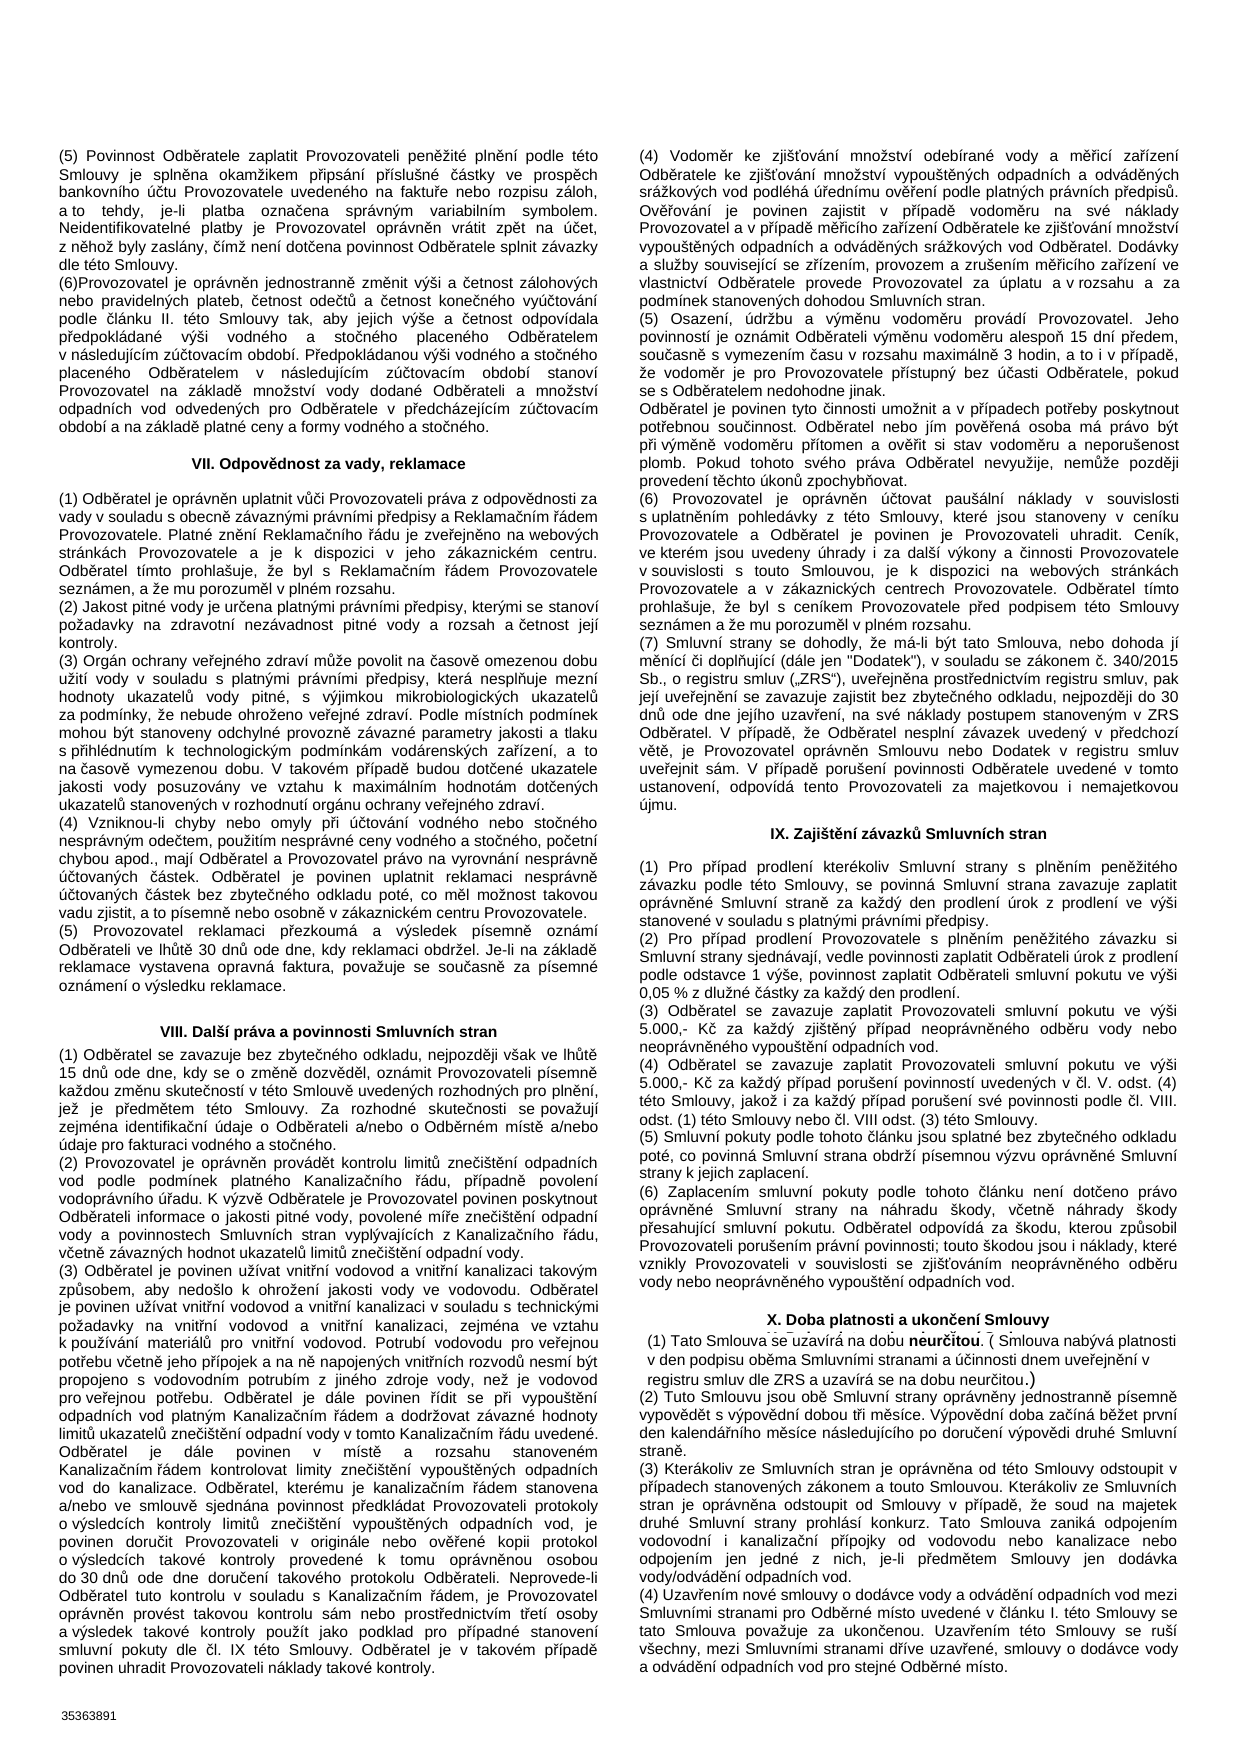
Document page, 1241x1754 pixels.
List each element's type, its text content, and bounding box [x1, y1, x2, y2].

text (1) Odběratel je oprávněn uplatnit vůči Provozovateli práva z odpovědnosti za vady v souladu s obecně závaznými právními předpisy a Reklamačním řádem Provozovatele. Platné znění Reklamačního řádu je zveřejněno na webových stránkách Provozovatele a je k dispozici v jeho zákaznickém centru. Odběratel tímto prohlašuje, že byl s Reklamačním řádem Provozovatele seznámen, a že mu porozuměl v plném rozsahu. (2) Jakost pitné vody je určena platnými právními předpisy, kterými se stanoví požadavky na zdravotní nezávadnost pitné vody a rozsah a četnost její kontroly. (3) Orgán ochrany veřejného zdraví může povolit na časově omezenou dobu užití vody v souladu s platnými právními předpisy, která nesplňuje mezní hodnoty ukazatelů vody pitné, s výjimkou mikrobiologických ukazatelů za podmínky, že nebude ohroženo veřejné zdraví. Podle místních podmínek mohou být stanoveny odchylné provozně závazné parametry jakosti a tlaku s přihlédnutím k technologickým podmínkám vodárenských zařízení, a to na časově vymezenou dobu. V takovém případě budou dotčené ukazatele jakosti vody posuzovány ve vztahu k maximálním hodnotám dotčených ukazatelů stanovených v rozhodnutí orgánu ochrany veřejného zdraví. (4) Vzniknou-li chyby nebo omyly při účtování vodného nebo stočného nesprávným odečtem, použitím nesprávné ceny vodného a stočného, početní chybou apod., mají Odběratel a Provozovatel právo na vyrovnání nesprávně účtovaných částek. Odběratel je povinen uplatnit reklamaci nesprávně účtovaných částek bez zbytečného odkladu poté, co měl možnost takovou vadu zjistit, a to písemně nebo osobně v zákaznickém centru Provozovatele. (5) Provozovatel reklamaci přezkoumá a výsledek písemně oznámí Odběrateli ve lhůtě 30 dnů ode dne, kdy reklamaci obdržel. Je-li na základě reklamace vystavena opravná faktura, považuje se současně za písemné oznámení o výsledku reklamace. [59, 490, 599, 994]
text VIII. Další práva a povinnosti Smluvních stran [59, 1022, 599, 1040]
text (4) Vodoměr ke zjišťování množství odebírané vody a měřicí zařízení Odběratele ke zjišťování množství vypouštěných odpadních a odváděných srážkových vod podléhá úřednímu ověření podle platných právních předpisů. Ověřování je povinen zajistit v případě vodoměru na své náklady Provozovatel a v případě měřicího zařízení Odběratele ke zjišťování množství vypouštěných odpadních a odváděných srážkových vod Odběratel. Dodávky a služby související se zřízením, provozem a zrušením měřicího zařízení ve vlastnictví Odběratele provede Provozovatel za úplatu a v rozsahu a za podmínek stanovených dohodou Smluvních stran. (5) Osazení, údržbu a výměnu vodoměru provádí Provozovatel. Jeho povinností je oznámit Odběrateli výměnu vodoměru alespoň 15 dní předem, současně s vymezením času v rozsahu maximálně 3 hodin, a to i v případě, že vodoměr je pro Provozovatele přístupný bez účasti Odběratele, pokud se s Odběratelem nedohodne jinak. Odběratel je povinen tyto činnosti umožnit a v případech potřeby poskytnout potřebnou součinnost. Odběratel nebo jím pověřená osoba má právo být při výměně vodoměru přítomen a ověřit si stav vodoměru a neporušenost plomb. Pokud tohoto svého práva Odběratel nevyužije, nemůže později provedení těchto úkonů zpochybňovat. (6) Provozovatel je oprávněn účtovat paušální náklady v souvislosti s uplatněním pohledávky z této Smlouvy, které jsou stanoveny v ceníku Provozovatele a Odběratel je povinen je Provozovateli uhradit. Ceník, ve kterém jsou uvedeny úhrady i za další výkony a činnosti Provozovatele v souvislosti s touto Smlouvou, je k dispozici na webových stránkách Provozovatele a v zákaznických centrech Provozovatele. Odběratel tímto prohlašuje, že byl s ceníkem Provozovatele před podpisem této Smlouvy seznámen a že mu porozuměl v plném rozsahu. (7) Smluvní strany se dohodly, že má-li být tato Smlouva, nebo dohoda jí měnící či doplňující (dále jen "Dodatek"), v souladu se zákonem č. 340/2015 Sb., o registru smluv („ZRS“), uveřejněna prostřednictvím registru smluv, pak její uveřejnění se zavazuje zajistit bez zbytečného odkladu, nejpozději do 30 dnů ode dne jejího uzavření, na své náklady postupem stanoveným v ZRS Odběratel. V případě, že Odběratel nesplní závazek uvedený v předchozí větě, je Provozovatel oprávněn Smlouvu nebo Dodatek v registru smluv uveřejnit sám. V případě porušení povinnosti Odběratele uvedené v tomto ustanovení, odpovídá tento Provozovateli za majetkovou i nemajetkovou újmu. [639, 147, 1180, 814]
text IX. Zajištění závazků Smluvních stran [639, 825, 1178, 843]
text 35363891 [61, 1708, 322, 1723]
text VII. Odpovědnost za vady, reklamace [59, 455, 599, 473]
text (2) Tuto Smlouvu jsou obě Smluvní strany oprávněny jednostranně písemně vypovědět s výpovědní dobou tři měsíce. Výpovědní doba začíná běžet první den kalendářního měsíce následujícího po doručení výpovědi druhé Smluvní straně. (3) Kterákoliv ze Smluvních stran je oprávněna od této Smlouvy odstoupit v případech stanovených zákonem a touto Smlouvou. Kterákoliv ze Smluvních stran je oprávněna odstoupit od Smlouvy v případě, že soud na majetek druhé Smluvní strany prohlásí konkurz. Tato Smlouva zaniká odpojením vodovodní i kanalizační přípojky od vodovodu nebo kanalizace nebo odpojením jen jedné z nich, je-li předmětem Smlouvy jen dodávka vody/odvádění odpadních vod. (4) Uzavřením nové smlouvy o dodávce vody a odvádění odpadních vod mezi Smluvními stranami pro Odběrné místo uvedené v článku I. této Smlouvy se tato Smlouva považuje za ukončenou. Uzavřením této Smlouvy se ruší všechny, mezi Smluvními stranami dříve uzavřené, smlouvy o dodávce vody a odvádění odpadních vod pro stejné Odběrné místo. [639, 1388, 1178, 1676]
text (5) Povinnost Odběratele zaplatit Provozovateli peněžité plnění podle této Smlouvy je splněna okamžikem připsání příslušné částky ve prospěch bankovního účtu Provozovatele uvedeného na faktuře nebo rozpisu záloh, a to tehdy, je-li platba označena správným variabilním symbolem. Neidentifikovatelné platby je Provozovatel oprávněn vrátit zpět na účet, z něhož byly zaslány, čímž není dotčena povinnost Odběratele splnit závazky dle této Smlouvy. (6)Provozovatel je oprávněn jednostranně změnit výši a četnost zálohových nebo pravidelných plateb, četnost odečtů a četnost konečného vyúčtování podle článku II. této Smlouvy tak, aby jejich výše a četnost odpovídala předpokládané výši vodného a stočného placeného Odběratelem v následujícím zúčtovacím období. Předpokládanou výši vodného a stočného placeného Odběratelem v následujícím zúčtovacím období stanoví Provozovatel na základě množství vody dodané Odběrateli a množství odpadních vod odvedených pro Odběratele v předcházejícím zúčtovacím období a na základě platné ceny a formy vodného a stočného. [59, 147, 599, 436]
text X. Doba platnosti a ukončení Smlouvy [638, 1311, 1178, 1329]
text (1) Tato Smlouva se uzavírá na dobu neurčitou. ( Smlouva nabývá platnosti v den podpisu oběma Smluvními stranami a účinnosti dnem uveřejnění v registru smluv dle ZRS a uzavírá se na dobu neurčitou.) [647, 1332, 1186, 1390]
text (1) Odběratel se zavazuje bez zbytečného odkladu, nejpozději však ve lhůtě 15 dnů ode dne, kdy se o změně dozvěděl, oznámit Provozovateli písemně každou změnu skutečností v této Smlouvě uvedených rozhodných pro plnění, jež je předmětem této Smlouvy. Za rozhodné skutečnosti se považují zejména identifikační údaje o Odběrateli a/nebo o Odběrném místě a/nebo údaje pro fakturaci vodného a stočného. (2) Provozovatel je oprávněn provádět kontrolu limitů znečištění odpadních vod podle podmínek platného Kanalizačního řádu, případně povolení vodoprávního úřadu. K výzvě Odběratele je Provozovatel povinen poskytnout Odběrateli informace o jakosti pitné vody, povolené míře znečištění odpadní vody a povinnostech Smluvních stran vyplývajících z Kanalizačního řádu, včetně závazných hodnot ukazatelů limitů znečištění odpadní vody. (3) Odběratel je povinen užívat vnitřní vodovod a vnitřní kanalizaci takovým způsobem, aby nedošlo k ohrožení jakosti vody ve vodovodu. Odběratel je povinen užívat vnitřní vodovod a vnitřní kanalizaci v souladu s technickými požadavky na vnitřní vodovod a vnitřní kanalizaci, zejména ve vztahu k používání materiálů pro vnitřní vodovod. Potrubí vodovodu pro veřejnou potřebu včetně jeho přípojek a na ně napojených vnitřních rozvodů nesmí být propojeno s vodovodním potrubím z jiného zdroje vody, než je vodovod pro veřejnou potřebu. Odběratel je dále povinen řídit se při vypouštění odpadních vod platným Kanalizačním řádem a dodržovat závazné hodnoty limitů ukazatelů znečištění odpadní vody v tomto Kanalizačním řádu uvedené. Odběratel je dále povinen v místě a rozsahu stanoveném Kanalizačním řádem kontrolovat limity znečištění vypouštěných odpadních vod do kanalizace. Odběratel, kterému je kanalizačním řádem stanovena a/nebo ve smlouvě sjednána povinnost předkládat Provozovateli protokoly o výsledcích kontroly limitů znečištění vypouštěných odpadních vod, je povinen doručit Provozovateli v originále nebo ověřené kopii protokol o výsledcích takové kontroly provedené k tomu oprávněnou osobou do 30 dnů ode dne doručení takového protokolu Odběrateli. Neprovede-li Odběratel tuto kontrolu v souladu s Kanalizačním řádem, je Provozovatel oprávněn provést takovou kontrolu sám nebo prostřednictvím třetí osoby a výsledek takové kontroly použít jako podklad pro případné stanovení smluvní pokuty dle čl. IX této Smlouvy. Odběratel je v takovém případě povinen uhradit Provozovateli náklady takové kontroly. [59, 1046, 599, 1677]
text (1) Pro případ prodlení kterékoliv Smluvní strany s plněním peněžitého závazku podle této Smlouvy, se povinná Smluvní strana zavazuje zaplatit oprávněné Smluvní straně za každý den prodlení úrok z prodlení ve výši stanovené v souladu s platnými právními předpisy. (2) Pro případ prodlení Provozovatele s plněním peněžitého závazku si Smluvní strany sjednávají, vedle povinnosti zaplatit Odběrateli úrok z prodlení podle odstavce 1 výše, povinnost zaplatit Odběrateli smluvní pokutu ve výši 0,05 % z dlužné částky za každý den prodlení. (3) Odběratel se zavazuje zaplatit Provozovateli smluvní pokutu ve výši 5.000,- Kč za každý zjištěný případ neoprávněného odběru vody nebo neoprávněného vypouštění odpadních vod. (4) Odběratel se zavazuje zaplatit Provozovateli smluvní pokutu ve výši 5.000,- Kč za každý případ porušení povinností uvedených v čl. V. odst. (4) této Smlouvy, jakož i za každý případ porušení své povinnosti podle čl. VIII. odst. (1) této Smlouvy nebo čl. VIII odst. (3) této Smlouvy. (5) Smluvní pokuty podle tohoto článku jsou splatné bez zbytečného odkladu poté, co povinná Smluvní strana obdrží písemnou výzvu oprávněné Smluvní strany k jejich zaplacení. (6) Zaplacením smluvní pokuty podle tohoto článku není dotčeno právo oprávněné Smluvní strany na náhradu škody, včetně náhrady škody přesahující smluvní pokutu. Odběratel odpovídá za škodu, kterou způsobil Provozovateli porušením právní povinnosti; touto škodou jsou i náklady, které vznikly Provozovateli v souvislosti se zjišťováním neoprávněného odběru vody nebo neoprávněného vypouštění odpadních vod. [639, 858, 1178, 1290]
